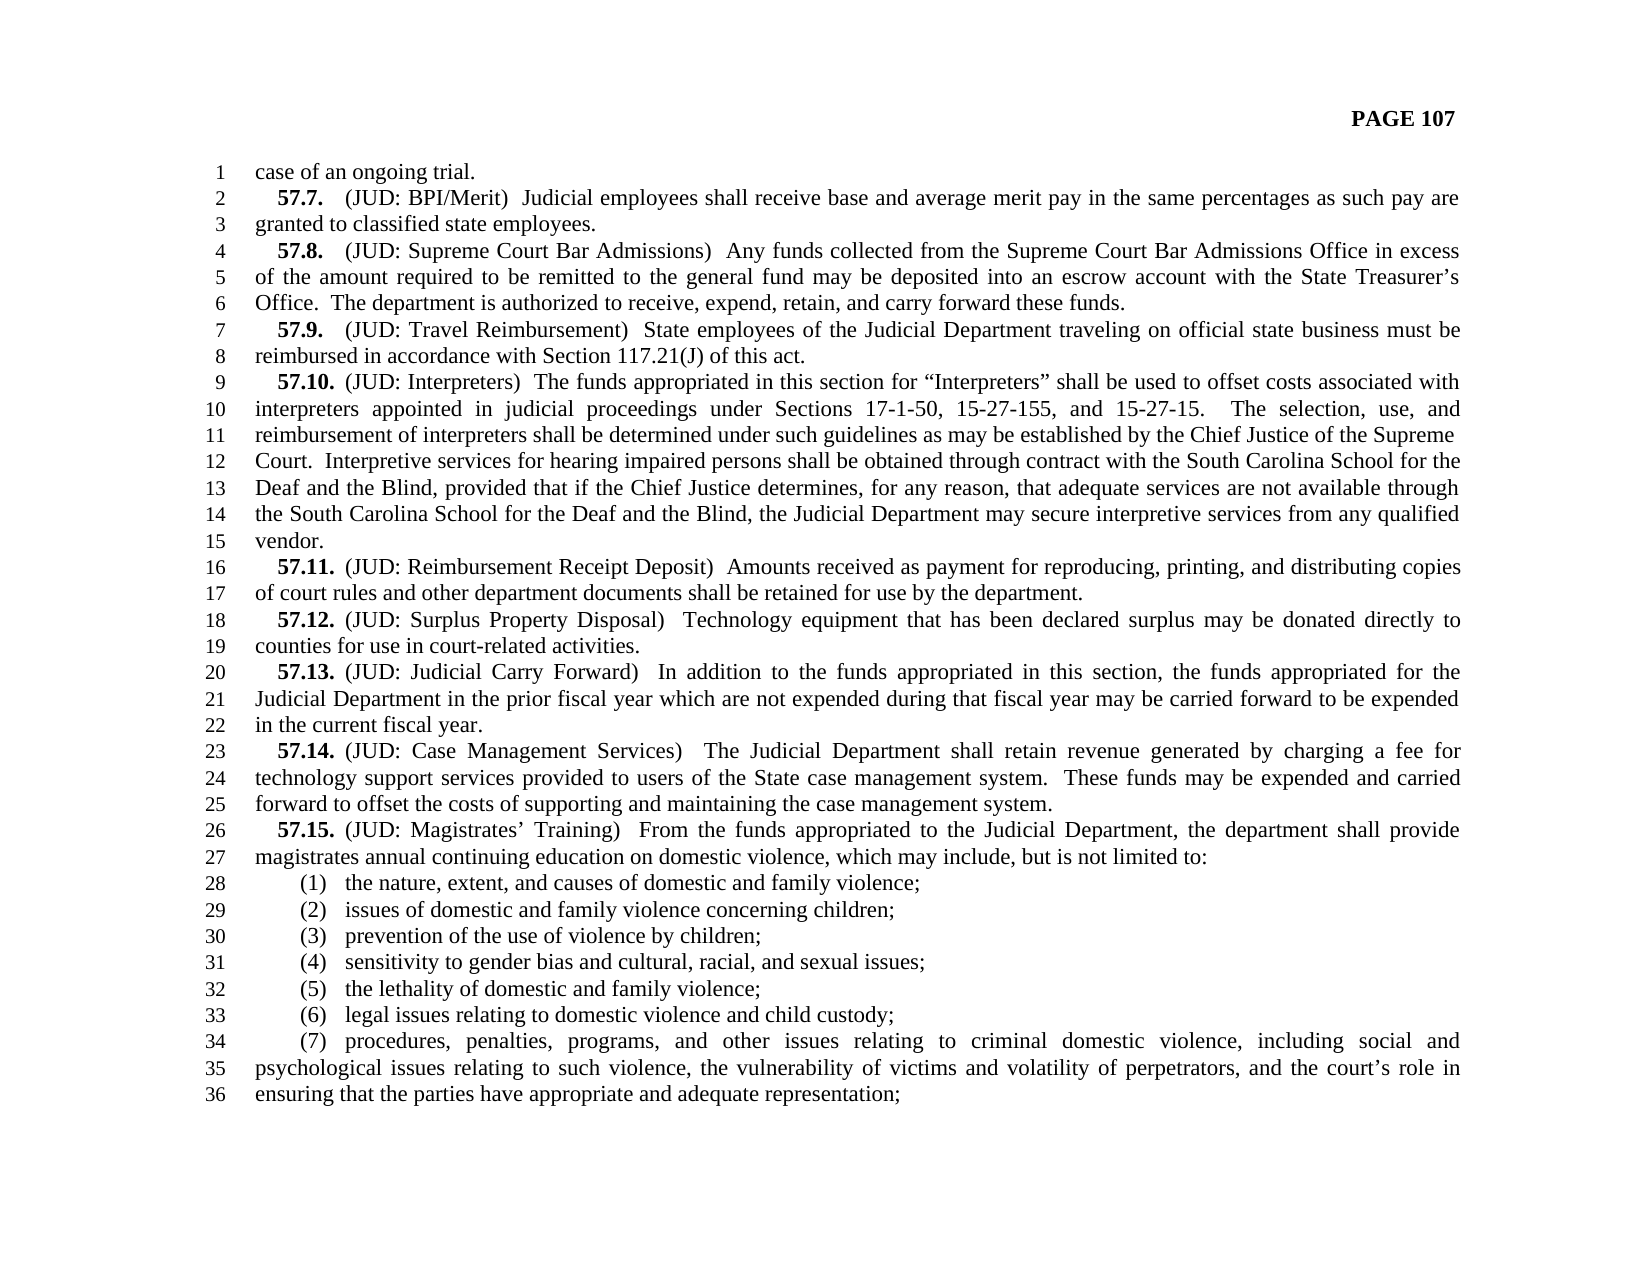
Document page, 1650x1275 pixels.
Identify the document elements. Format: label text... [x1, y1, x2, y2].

text 57.7. (JUD: BPI/Merit) Judicial employees shall receive base and average merit pay in the same percentages as such pay are granted to classified state employees. [255, 184, 1462, 237]
text 57.14. (JUD: Case Management Services) The Judicial Department shall retain revenue generated by charging a fee for technology support services provided to users of the State case management system. These funds may be expended and carried forward to offset the costs of supporting and maintaining the case management system. [255, 737, 1462, 817]
text (5) the lethality of domestic and family violence; [255, 975, 1462, 1001]
text 57.15. (JUD: Magistrates’ Training) From the funds appropriated to the Judicial Department, the department shall provide magistrates annual continuing education on domestic violence, which may include, but is not limited to: [255, 817, 1462, 869]
text (1) the nature, extent, and causes of domestic and family violence; [255, 869, 1462, 896]
text (6) legal issues relating to domestic violence and child custody; [255, 1001, 1462, 1027]
text (2) issues of domestic and family violence concerning children; [255, 896, 1462, 922]
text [255, 158, 1462, 184]
text 57.8. (JUD: Supreme Court Bar Admissions) Any funds collected from the Supreme Court Bar Admissions Office in excess of the amount required to be remitted to the general fund may be deposited into an escrow account with the State Treasurer’s Office. The department is authorized to receive, expend, retain, and carry forward these funds. [255, 237, 1462, 316]
text 57.11. (JUD: Reimbursement Receipt Deposit) Amounts received as payment for reproducing, printing, and distributing copies of court rules and other department documents shall be retained for use by the department. [255, 553, 1462, 606]
text 57.13. (JUD: Judicial Carry Forward) In addition to the funds appropriated in this section, the funds appropriated for the Judicial Department in the prior fiscal year which are not expended during that fiscal year may be carried forward to be expended in the current fiscal year. [255, 658, 1462, 737]
text (3) prevention of the use of violence by children; [255, 922, 1462, 948]
text (4) sensitivity to gender bias and cultural, racial, and sexual issues; [255, 948, 1462, 975]
text 57.10. (JUD: Interpreters) The funds appropriated in this section for “Interpreters” shall be used to offset costs associated with interpreters appointed in judicial proceedings under Sections 17-1-50, 15-27-155, and 15-27-15. The selection, use, and reimbursement of interpreters shall be determined under such guidelines as may be established by the Chief Justice of the Supreme [255, 368, 1462, 448]
text 57.12. (JUD: Surplus Property Disposal) Technology equipment that has been declared surplus may be donated directly to counties for use in court-related activities. [255, 606, 1462, 658]
text 57.9. (JUD: Travel Reimbursement) State employees of the Judicial Department traveling on official state business must be reimbursed in accordance with Section 117.21(J) of this act. [255, 316, 1462, 368]
text (7) procedures, penalties, programs, and other issues relating to criminal domestic violence, including social and psychological issues relating to such violence, the vulnerability of victims and volatility of perpetrators, and the court’s role in ensuring that the parties have appropriate and adequate representation; [255, 1027, 1462, 1106]
text Court. Interpretive services for hearing impaired persons shall be obtained through contract with the South Carolina School for the Deaf and the Blind, provided that if the Chief Justice determines, for any reason, that adequate services are not available through the South Carolina School for the Deaf and the Blind, the Judicial Department may secure interpretive services from any qualified vendor. [255, 448, 1462, 553]
